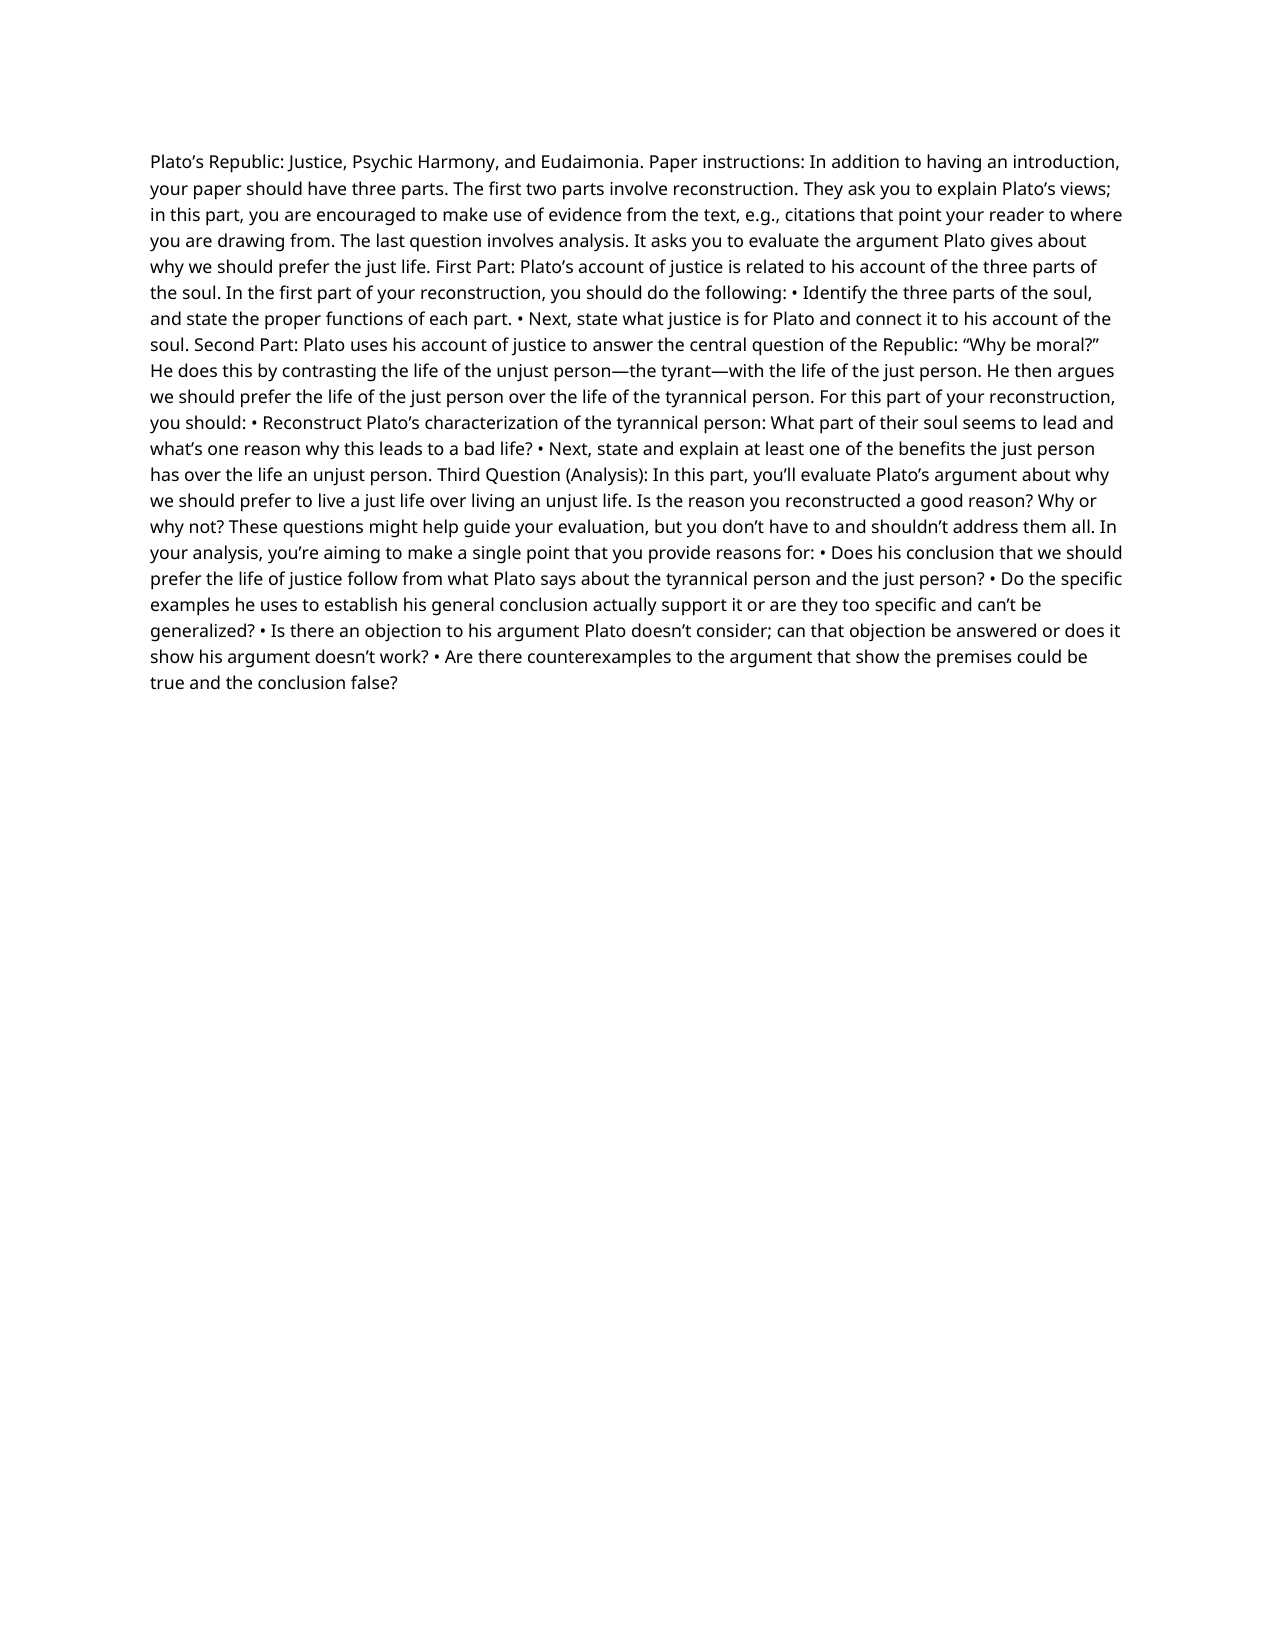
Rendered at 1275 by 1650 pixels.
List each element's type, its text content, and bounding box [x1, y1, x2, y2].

text Plato’s Republic: Justice, Psychic Harmony, and Eudaimonia. Paper instructions: In addition to having an introduction, your paper should have three parts. The first two parts involve reconstruction. They ask you to explain Plato’s views; in this part, you are encouraged to make use of evidence from the text, e.g., citations that point your reader to where you are drawing from. The last question involves analysis. It asks you to evaluate the argument Plato gives about why we should prefer the just life. First Part: Plato’s account of justice is related to his account of the three parts of the soul. In the first part of your reconstruction, you should do the following: • Identify the three parts of the soul, and state the proper functions of each part. • Next, state what justice is for Plato and connect it to his account of the soul. Second Part: Plato uses his account of justice to answer the central question of the Republic: “Why be moral?” He does this by contrasting the life of the unjust person—the tyrant—with the life of the just person. He then argues we should prefer the life of the just person over the life of the tyrannical person. For this part of your reconstruction, you should: • Reconstruct Plato’s characterization of the tyrannical person: What part of their soul seems to lead and what’s one reason why this leads to a bad life? • Next, state and explain at least one of the benefits the just person has over the life an unjust person. Third Question (Analysis): In this part, you’ll evaluate Plato’s argument about why we should prefer to live a just life over living an unjust life. Is the reason you reconstructed a good reason? Why or why not? These questions might help guide your evaluation, but you don’t have to and shouldn’t address them all. In your analysis, you’re aiming to make a single point that you provide reasons for: • Does his conclusion that we should prefer the life of justice follow from what Plato says about the tyrannical person and the just person? • Do the specific examples he uses to establish his general conclusion actually support it or are they too specific and can’t be generalized? • Is there an objection to his argument Plato doesn’t consider; can that objection be answered or does it show his argument doesn’t work? • Are there counterexamples to the argument that show the premises could be true and the conclusion false? [150, 150, 1125, 695]
